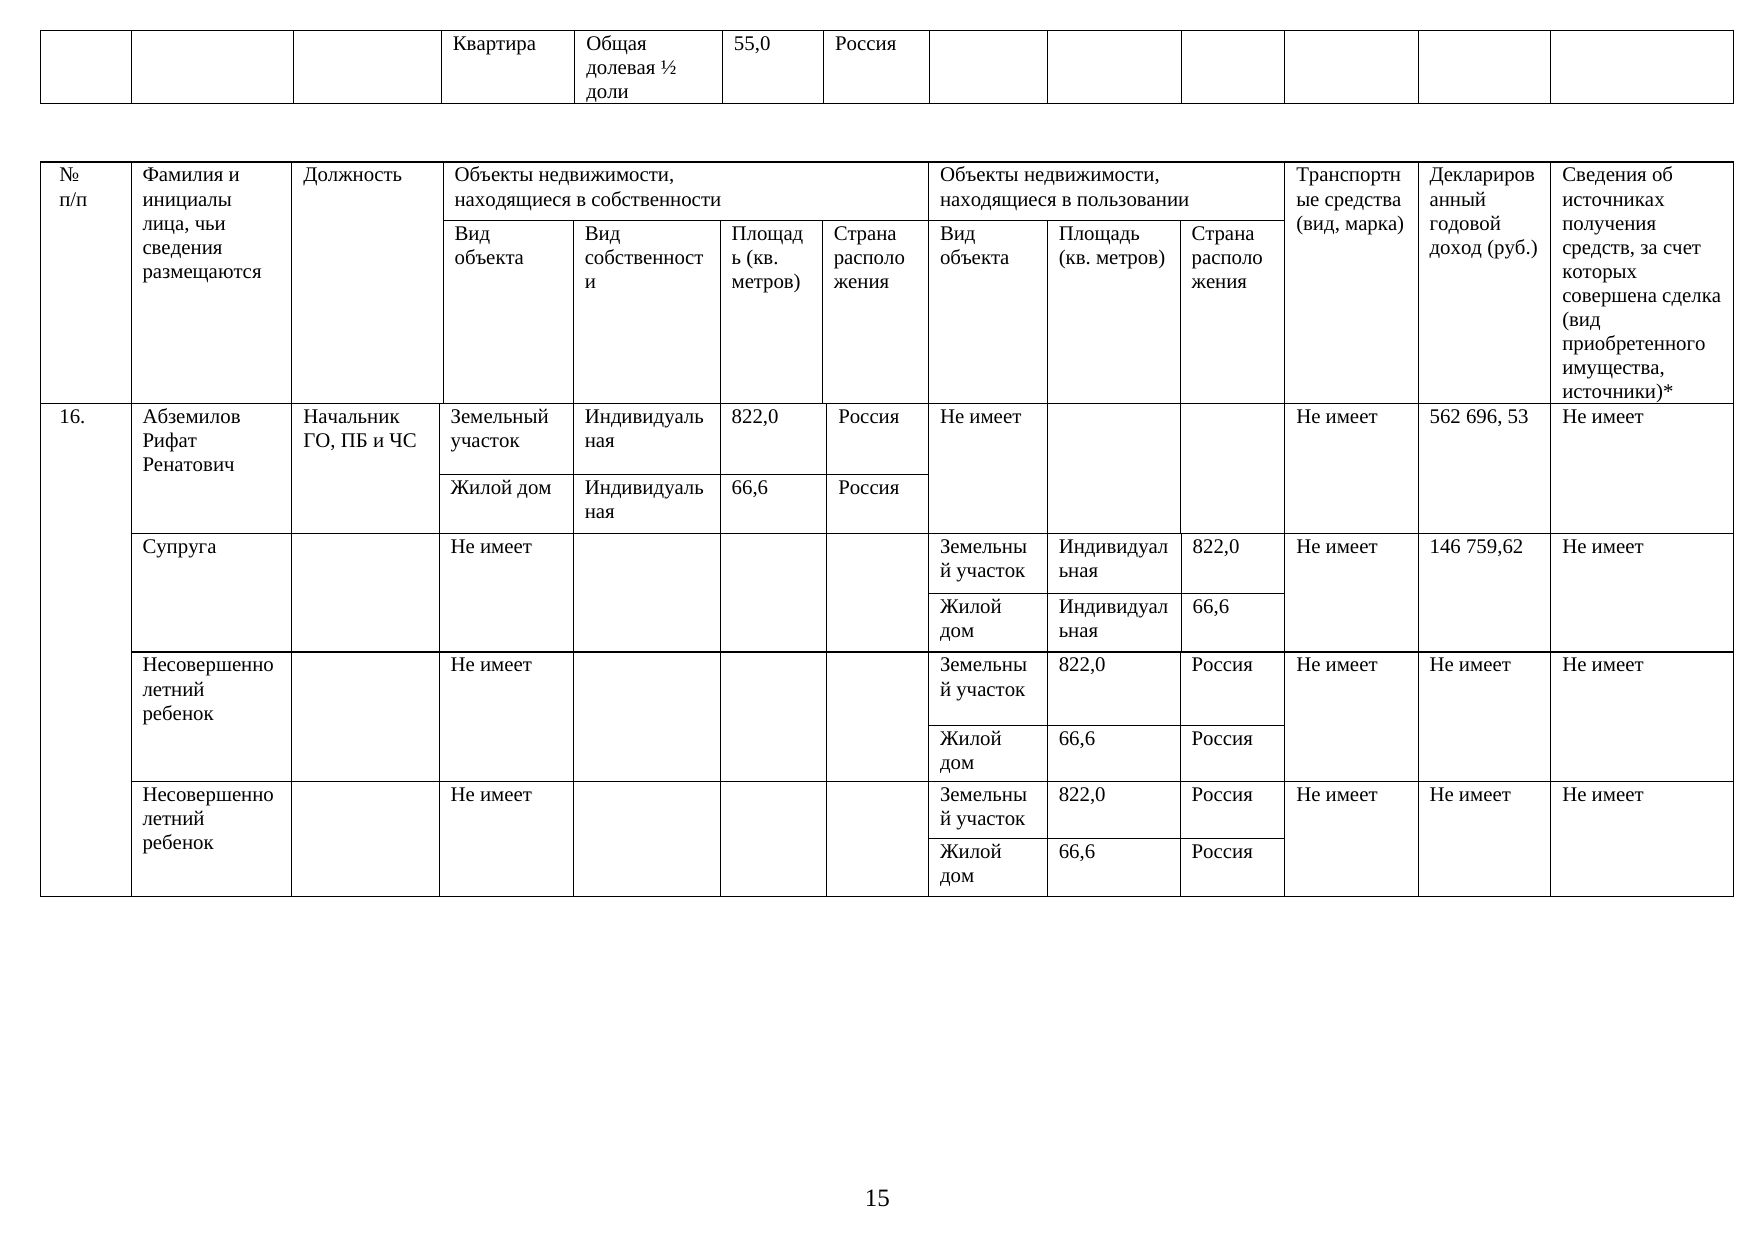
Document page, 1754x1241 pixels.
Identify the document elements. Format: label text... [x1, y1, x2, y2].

table_cell 822,0 [1182, 534, 1284, 593]
table_cell Россия [1181, 653, 1284, 724]
table_cell Россия [1181, 839, 1284, 896]
table_cell Земельный участок [929, 782, 1047, 838]
table_cell Не имеет [1551, 782, 1733, 896]
table_cell [721, 653, 826, 781]
table_cell Площадь (кв. метров) [1048, 221, 1180, 403]
table_cell Земельный участок [929, 534, 1047, 593]
table_cell Земельный участок [929, 653, 1047, 724]
table_header Фамилия и инициалы лица, чьи сведения размещаются [132, 163, 291, 403]
table_cell [1181, 404, 1284, 533]
table_cell Абземилов Рифат Ренатович [132, 404, 291, 533]
table_cell 66,6 [721, 475, 826, 533]
table_cell Индивидуальная [574, 475, 720, 533]
table_cell Не имеет [1551, 653, 1733, 781]
table_cell 562 696, 53 [1419, 404, 1550, 533]
table_cell Не имеет [1551, 404, 1733, 533]
table_cell Не имеет [1419, 782, 1550, 896]
table_cell Не имеет [440, 534, 573, 651]
table_header Объекты недвижимости, находящиеся в собственности [444, 163, 928, 220]
table_cell Россия [824, 31, 929, 103]
table_cell Жилой дом [929, 839, 1047, 896]
table_cell [827, 534, 928, 651]
table_cell Россия [827, 404, 928, 474]
table_cell [292, 782, 439, 896]
table_cell Вид собственности [574, 221, 720, 403]
table_cell [574, 653, 720, 781]
table_cell [1048, 404, 1180, 533]
table_cell [292, 534, 439, 651]
table_cell Жилой дом [440, 475, 573, 533]
table_cell Жилой дом [929, 594, 1047, 651]
table_cell 66,6 [1048, 839, 1180, 896]
table_header Транспортные средства (вид, марка) [1285, 163, 1418, 403]
table_cell Вид объекта [929, 221, 1047, 403]
table_cell Индивидуальная [1048, 534, 1181, 593]
table_header Декларированный годовой доход (руб.) [1419, 163, 1550, 403]
table_cell [827, 782, 928, 896]
table_cell Не имеет [440, 653, 573, 781]
table_cell Индивидуальная [1048, 594, 1181, 651]
table_cell Вид объекта [444, 221, 573, 403]
table_header Объекты недвижимости, находящиеся в пользовании [929, 163, 1284, 220]
table_cell Общая долевая ½ доли [575, 31, 722, 103]
table_cell 66,6 [1048, 726, 1180, 781]
table_cell Несовершеннолетний ребенок [132, 782, 291, 896]
table_cell Не имеет [1285, 404, 1418, 533]
table_cell 146 759,62 [1419, 534, 1550, 651]
table_cell Страна расположения [823, 221, 928, 403]
table_cell Супруга [132, 534, 291, 651]
table_cell 822,0 [1048, 782, 1180, 838]
table_cell Жилой дом [929, 726, 1047, 781]
table_cell Страна расположения [1181, 221, 1284, 403]
table_cell Несовершеннолетний ребенок [132, 653, 291, 781]
table_cell Не имеет [929, 404, 1047, 533]
table_cell Квартира [442, 31, 574, 103]
table_cell Россия [1181, 782, 1284, 838]
table_cell Россия [827, 475, 928, 533]
table_header № п/п [41, 163, 131, 403]
table_cell Не имеет [1285, 782, 1418, 896]
table_cell [292, 653, 439, 781]
table_cell 55,0 [723, 31, 823, 103]
table_cell Площадь (кв. метров) [721, 221, 822, 403]
table_header Должность [292, 163, 443, 403]
table_cell 822,0 [1048, 653, 1180, 724]
table_header Сведения об источниках получения средств, за счет которых совершена сделка (вид приобретенного имущества, источники)* [1551, 163, 1733, 403]
table_cell Не имеет [1551, 534, 1733, 651]
table_cell Начальник ГО, ПБ и ЧС [292, 404, 439, 533]
table_cell Земельный участок [440, 404, 573, 474]
table_cell Не имеет [1285, 534, 1418, 651]
table_cell 822,0 [721, 404, 826, 474]
table_cell [574, 782, 720, 896]
table_cell Россия [1181, 726, 1284, 781]
table_cell [721, 534, 826, 651]
table_cell [574, 534, 720, 651]
table_cell [827, 653, 928, 781]
table_cell Не имеет [440, 782, 573, 896]
table_cell Индивидуальная [574, 404, 720, 474]
table_cell 16. [41, 404, 131, 896]
table_cell Не имеет [1285, 653, 1418, 781]
table_cell [721, 782, 826, 896]
table_cell 66,6 [1182, 594, 1284, 651]
table_cell Не имеет [1419, 653, 1550, 781]
